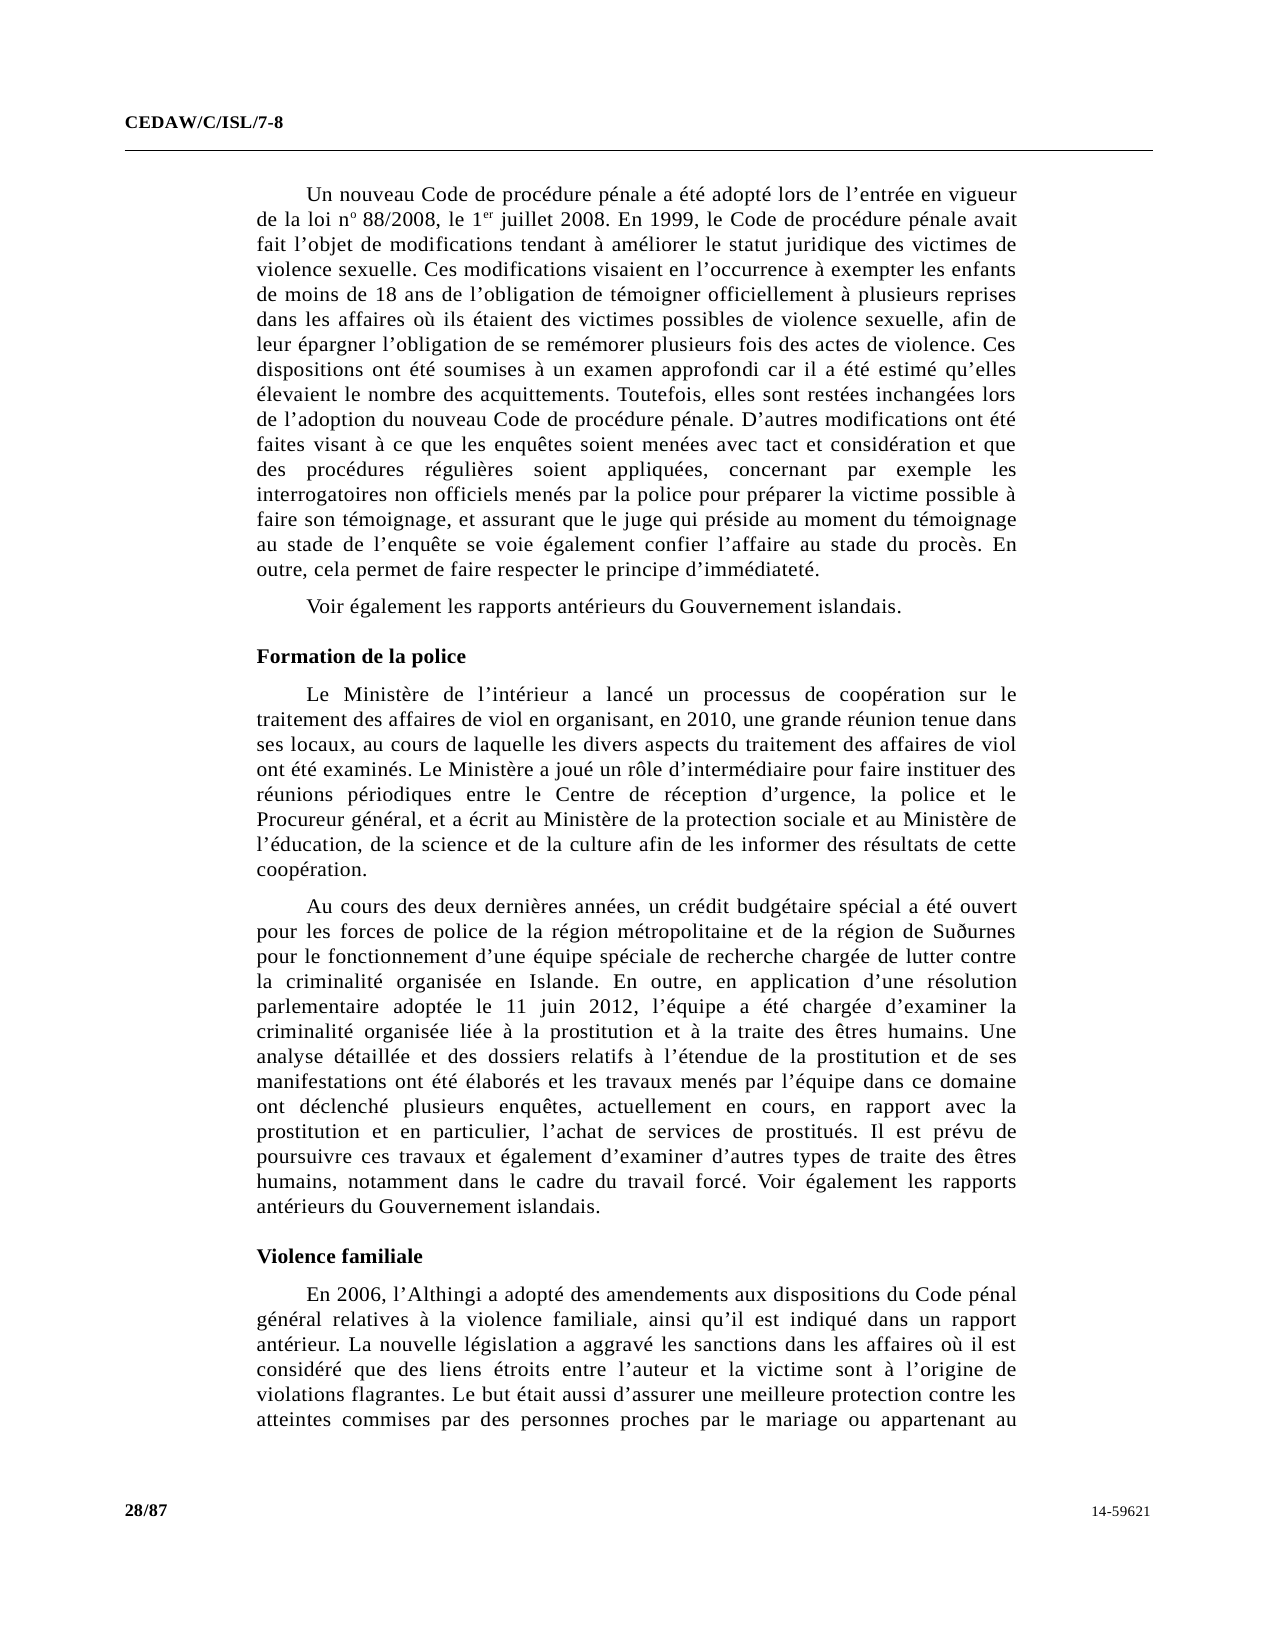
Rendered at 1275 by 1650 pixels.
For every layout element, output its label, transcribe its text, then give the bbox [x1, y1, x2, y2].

text Voir également les rapports antérieurs du Gouvernement islandais. [256, 594, 1018, 619]
text Le Ministère de l’intérieur a lancé un processus de coopération sur le traitement des affaires de viol en organisant, en 2010, une grande réunion tenue dans ses locaux, au cours de laquelle les divers aspects du traitement des affaires de viol ont été examinés. Le Ministère a joué un rôle d’intermédiaire pour faire instituer des réunions périodiques entre le Centre de réception d’urgence, la police et le Procureur général, et a écrit au Ministère de la protection sociale et au Ministère de l’éducation, de la science et de la culture afin de les informer des résultats de cette coopération. [256, 681, 1018, 881]
text Un nouveau Code de procédure pénale a été adopté lors de l’entrée en vigueur de la loi no 88/2008, le 1er juillet 2008. En 1999, le Code de procédure pénale avait fait l’objet de modifications tendant à améliorer le statut juridique des victimes de violence sexuelle. Ces modifications visaient en l’occurrence à exempter les enfants de moins de 18 ans de l’obligation de témoigner officiellement à plusieurs reprises dans les affaires où ils étaient des victimes possibles de violence sexuelle, afin de leur épargner l’obligation de se remémorer plusieurs fois des actes de violence. Ces dispositions ont été soumises à un examen approfondi car il a été estimé qu’elles élevaient le nombre des acquittements. Toutefois, elles sont restées inchangées lors de l’adoption du nouveau Code de procédure pénale. D’autres modifications ont été faites visant à ce que les enquêtes soient menées avec tact et considération et que des procédures régulières soient appliquées, concernant par exemple les interrogatoires non officiels menés par la police pour préparer la victime possible à faire son témoignage, et assurant que le juge qui préside au moment du témoignage au stade de l’enquête se voie également confier l’affaire au stade du procès. En outre, cela permet de faire respecter le principe d’immédiateté. [256, 181, 1018, 581]
text Au cours des deux dernières années, un crédit budgétaire spécial a été ouvert pour les forces de police de la région métropolitaine et de la région de Suðurnes pour le fonctionnement d’une équipe spéciale de recherche chargée de lutter contre la criminalité organisée en Islande. En outre, en application d’une résolution parlementaire adoptée le 11 juin 2012, l’équipe a été chargée d’examiner la criminalité organisée liée à la prostitution et à la traite des êtres humains. Une analyse détaillée et des dossiers relatifs à l’étendue de la prostitution et de ses manifestations ont été élaborés et les travaux menés par l’équipe dans ce domaine ont déclenché plusieurs enquêtes, actuellement en cours, en rapport avec la prostitution et en particulier, l’achat de services de prostitués. Il est prévu de poursuivre ces travaux et également d’examiner d’autres types de traite des êtres humains, notamment dans le cadre du travail forcé. Voir également les rapports antérieurs du Gouvernement islandais. [256, 894, 1018, 1219]
text Formation de la police [124, 644, 1019, 669]
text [256, 1281, 1018, 1431]
text Violence familiale [124, 1244, 1019, 1269]
